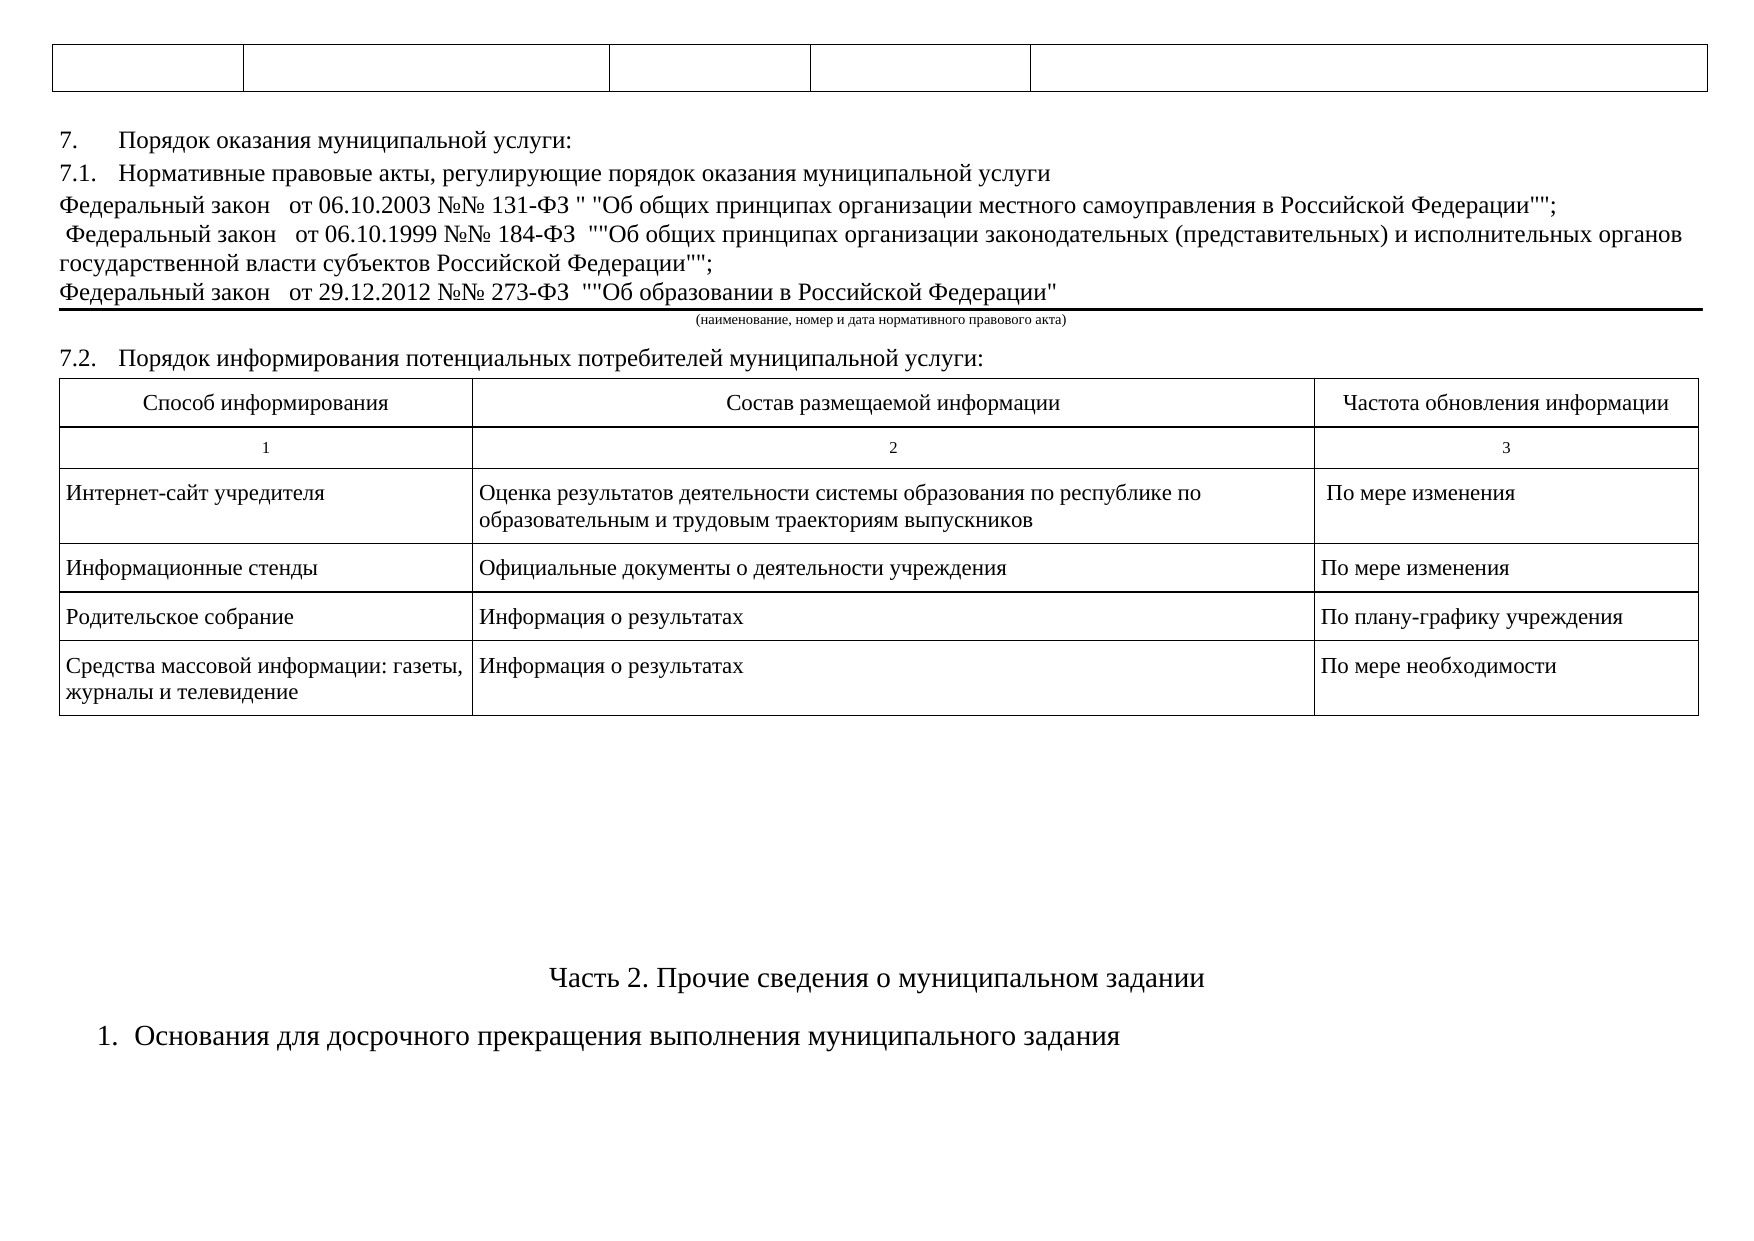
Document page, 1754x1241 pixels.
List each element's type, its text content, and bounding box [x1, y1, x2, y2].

table_cell По мере изменения [1315, 544, 1698, 591]
table_cell [811, 45, 1030, 91]
table_cell [53, 45, 243, 91]
table_cell [1031, 45, 1707, 91]
table_cell Официальные документы о деятельности учреждения [473, 544, 1314, 591]
table_header Способ информирования [60, 379, 472, 426]
table_cell (наименование, номер и дата нормативного правового акта) [48, 311, 1714, 343]
table_cell [610, 45, 810, 91]
table_cell Информация о результатах [473, 641, 1314, 715]
text Часть 2. Прочие сведения о муниципальном задании [59, 960, 1695, 994]
table_cell Информационные стенды [60, 544, 472, 591]
table_cell По плану-графику учреждения [1315, 593, 1698, 640]
table_cell 3 [1315, 428, 1698, 468]
table_cell 2 [473, 428, 1314, 468]
table_cell Информация о результатах [473, 593, 1314, 640]
table_cell Порядок информирования потенциальных потребителей муниципальной услуги: [48, 343, 1714, 378]
table_cell Нормативные правовые акты, регулирующие порядок оказания муниципальной услуги [48, 158, 1714, 191]
table_cell Оценка результатов деятельности системы образования по республике по образовательным и трудовым траекториям выпускников [473, 469, 1314, 543]
table_cell Родительское собрание [60, 593, 472, 640]
table_cell Федеральный закон от 06.10.2003 №№ 131-ФЗ " "Об общих принципах организации местного самоуправления в Российской Федерации""; Федеральный закон от 06.10.1999 №№ 184-ФЗ ""Об общих принципах организации законодательных (представительных) и исполнительных органов государственной власти субъектов Российской Федерации""; Федеральный закон от 29.12.2012 №№ 273-ФЗ ""Об образовании в Российской Федерации" [48, 191, 1714, 311]
table_header Частота обновления информации [1315, 379, 1698, 426]
table_cell [244, 45, 609, 91]
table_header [48, 1018, 1723, 1117]
table_header Порядок оказания муниципальной услуги: [48, 125, 1714, 158]
table_cell Интернет-сайт учредителя [60, 469, 472, 543]
table_cell 1 [60, 428, 472, 468]
table_cell По мере изменения [1315, 469, 1698, 543]
table_cell Средства массовой информации: газеты, журналы и телевидение [60, 641, 472, 715]
table_cell По мере необходимости [1315, 641, 1698, 715]
table_header Состав размещаемой информации [473, 379, 1314, 426]
